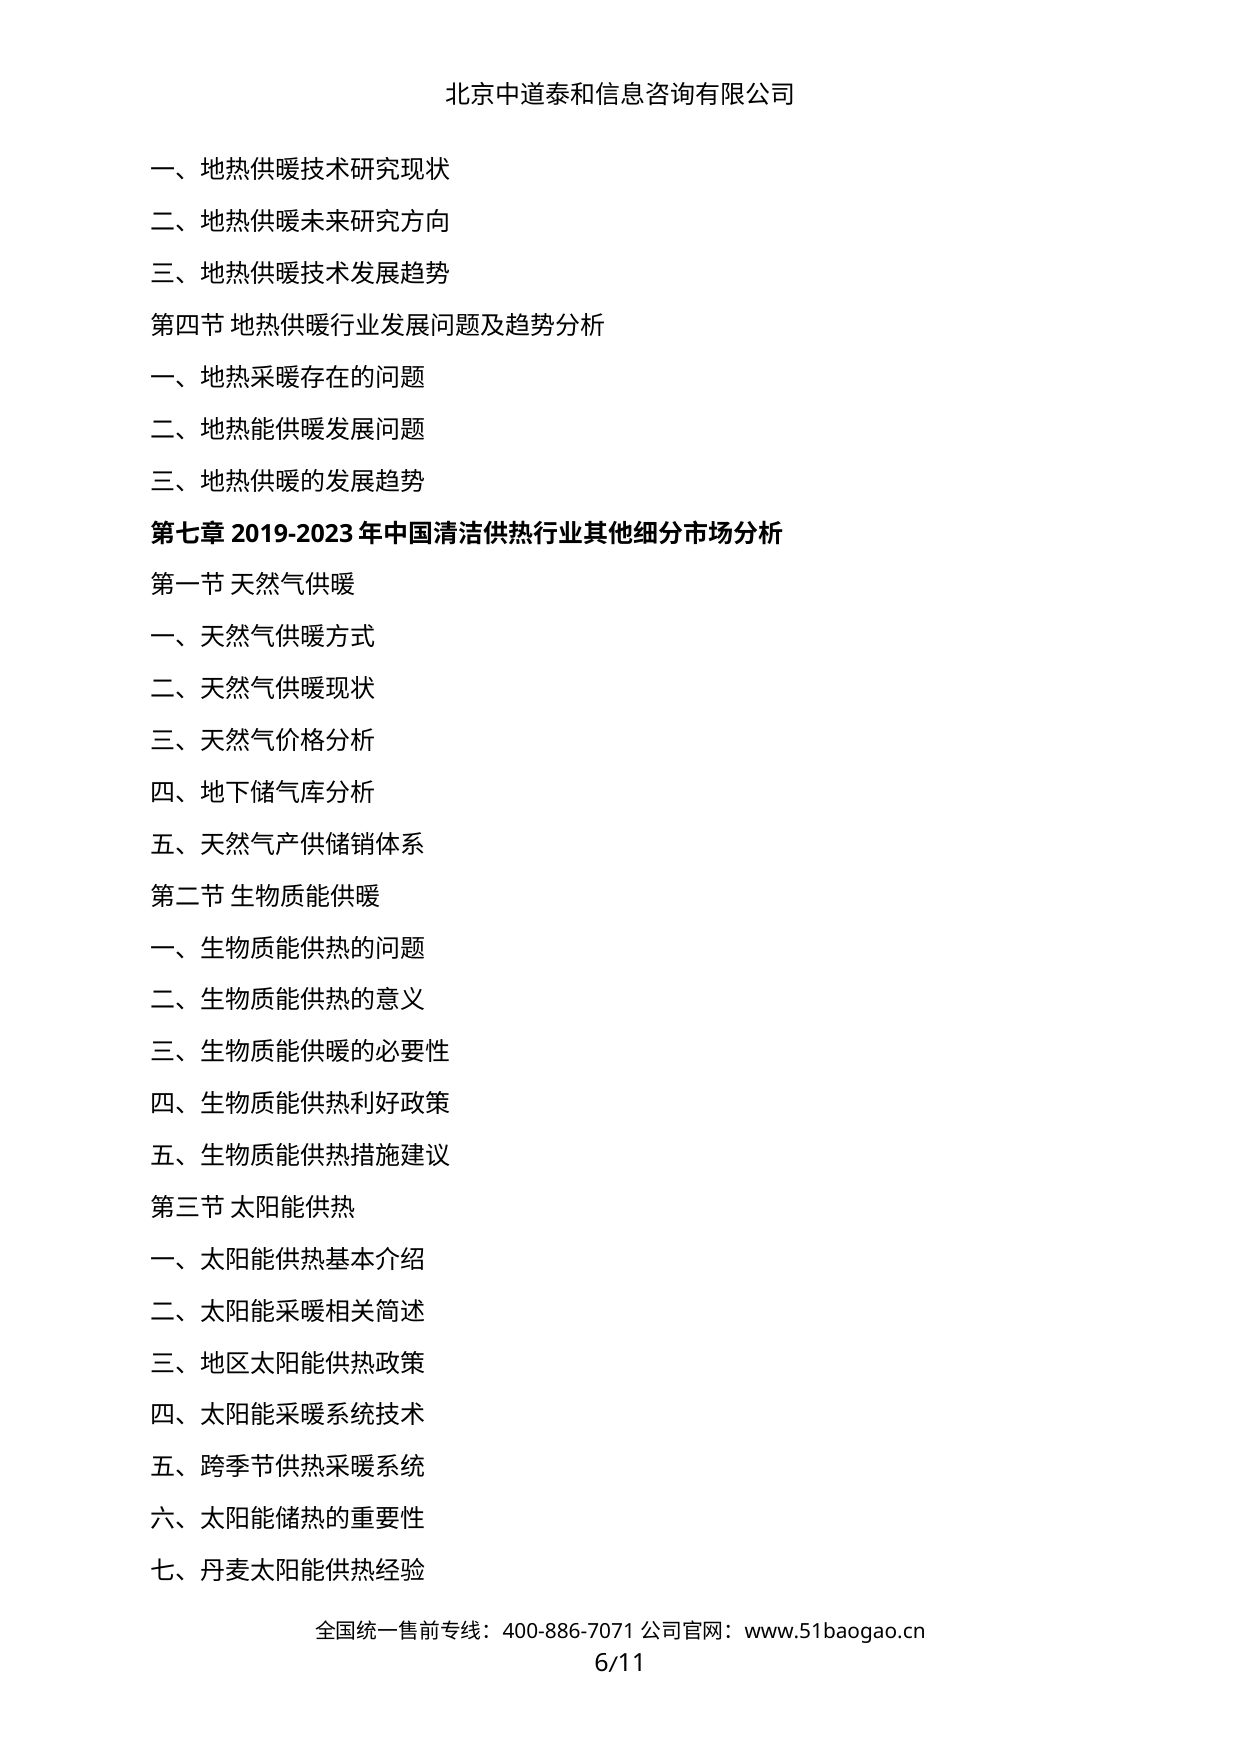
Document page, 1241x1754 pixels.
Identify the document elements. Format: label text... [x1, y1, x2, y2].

text 第三节 太阳能供热 [150, 1187, 1090, 1224]
text 二、太阳能采暖相关简述 [150, 1291, 1090, 1327]
text 一、太阳能供热基本介绍 [150, 1239, 1090, 1276]
text 一、地热供暖技术研究现状 [150, 150, 1090, 186]
text 六、太阳能储热的重要性 [150, 1499, 1090, 1535]
text 一、天然气供暖方式 [150, 617, 1090, 653]
text 五、天然气产供储销体系 [150, 824, 1090, 861]
text 二、地热供暖未来研究方向 [150, 202, 1090, 238]
text 三、生物质能供暖的必要性 [150, 1032, 1090, 1068]
text 二、地热能供暖发展问题 [150, 409, 1090, 446]
text 第一节 天然气供暖 [150, 565, 1090, 601]
text 第四节 地热供暖行业发展问题及趋势分析 [150, 306, 1090, 342]
text 三、地热供暖的发展趋势 [150, 461, 1090, 497]
text 五、生物质能供热措施建议 [150, 1136, 1090, 1172]
text 一、生物质能供热的问题 [150, 928, 1090, 964]
text 七、丹麦太阳能供热经验 [150, 1551, 1090, 1587]
text 四、太阳能采暖系统技术 [150, 1395, 1090, 1431]
text 第二节 生物质能供暖 [150, 876, 1090, 912]
text 三、地热供暖技术发展趋势 [150, 254, 1090, 290]
text 五、跨季节供热采暖系统 [150, 1447, 1090, 1483]
text 二、天然气供暖现状 [150, 669, 1090, 705]
text 三、地区太阳能供热政策 [150, 1343, 1090, 1379]
text 二、生物质能供热的意义 [150, 980, 1090, 1016]
text 三、天然气价格分析 [150, 721, 1090, 757]
text 第七章 2019-2023年中国清洁供热行业其他细分市场分析 [150, 513, 1090, 549]
text 一、地热采暖存在的问题 [150, 357, 1090, 394]
text 四、地下储气库分析 [150, 772, 1090, 809]
text 四、生物质能供热利好政策 [150, 1084, 1090, 1120]
